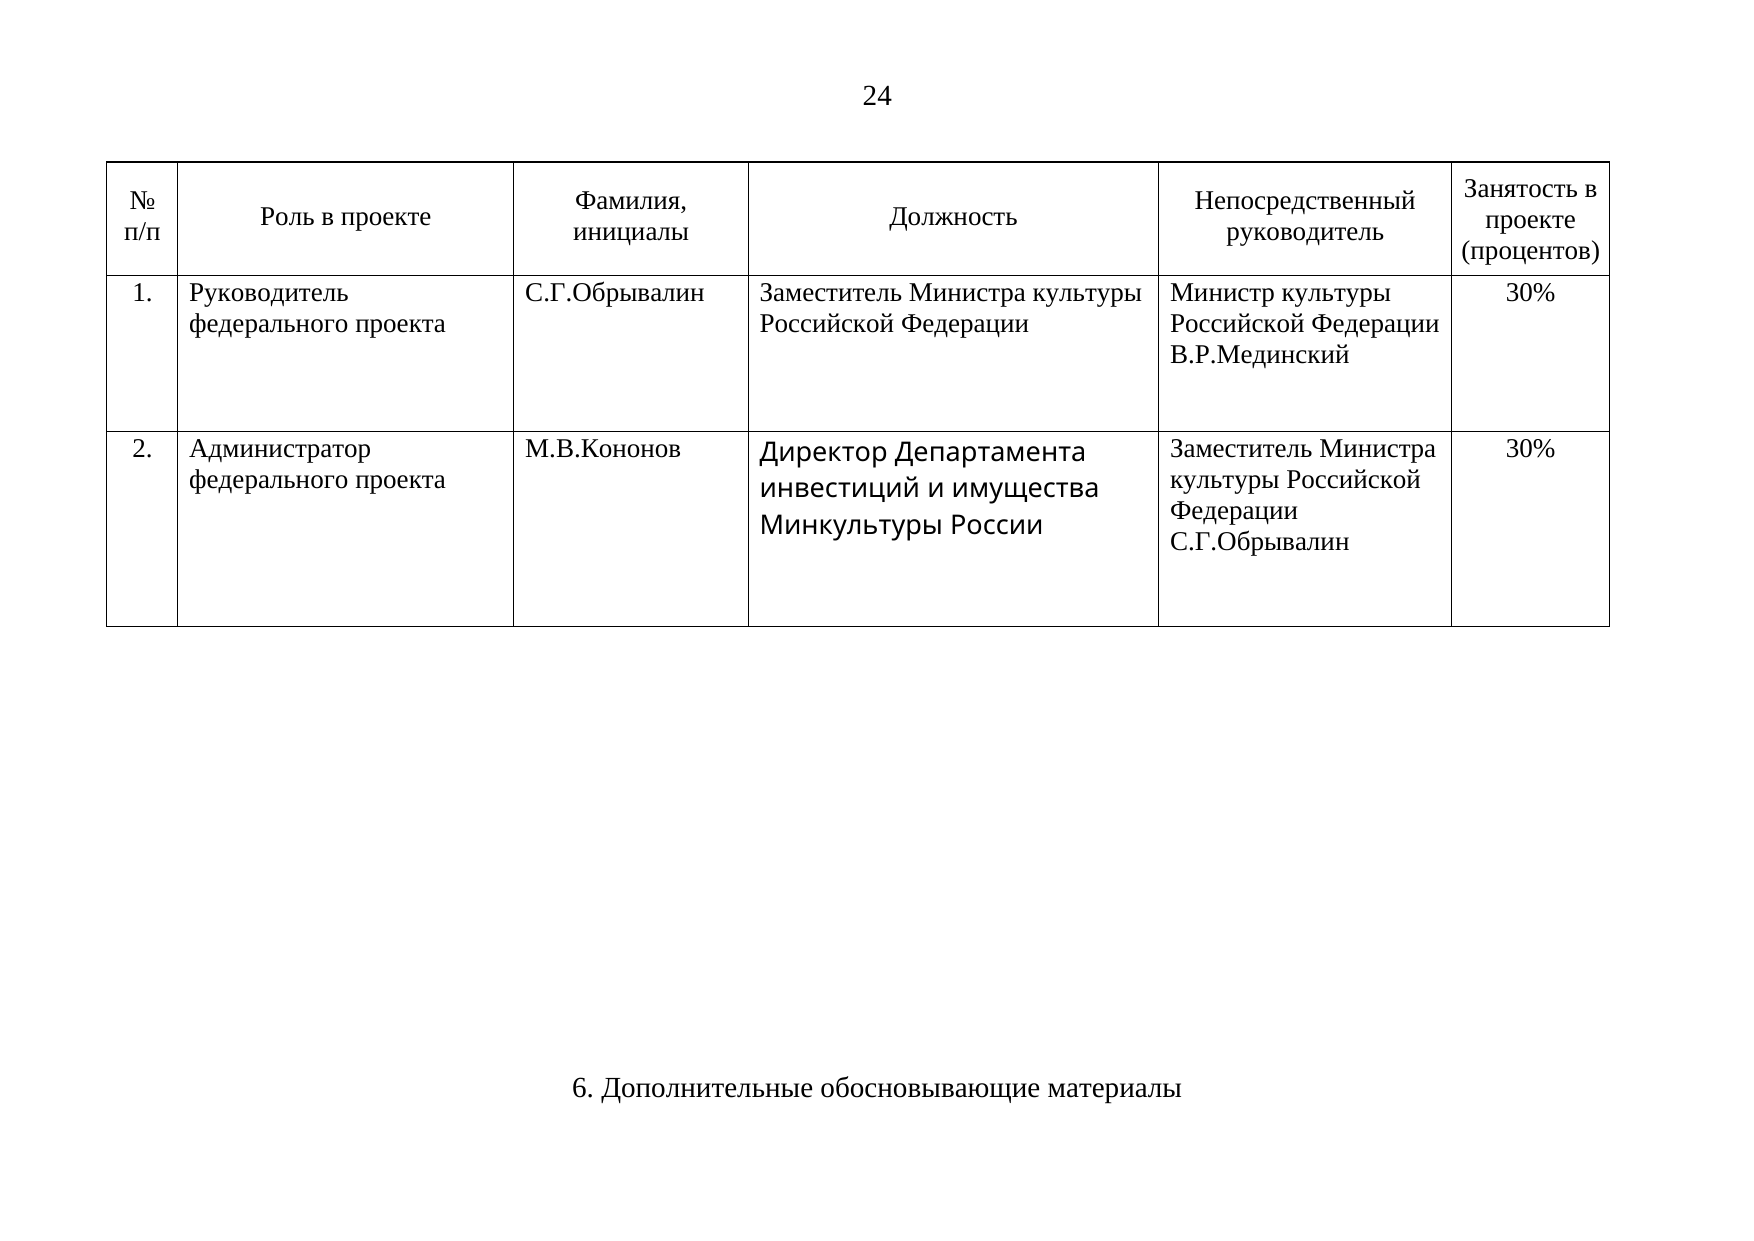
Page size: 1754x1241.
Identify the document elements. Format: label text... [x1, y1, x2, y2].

table_cell Администратор федерального проекта [178, 432, 513, 626]
table_cell Директор Департамента инвестиций и имущества Минкультуры России [749, 432, 1158, 626]
table_cell М.В.Кононов [514, 432, 748, 626]
table_cell Заместитель Министра культуры Российской Федерации [749, 276, 1158, 431]
text 6. Дополнительные обосновывающие материалы [118, 1077, 1636, 1102]
table_cell 30% [1452, 432, 1609, 626]
table_header Роль в проекте [178, 163, 513, 275]
table_cell Министр культуры Российской Федерации В.Р.Мединский [1159, 276, 1451, 431]
table_cell Руководитель федерального проекта [178, 276, 513, 431]
table_cell 2. [107, 432, 177, 626]
table_header Фамилия, инициалы [514, 163, 748, 275]
table_cell 30% [1452, 276, 1609, 431]
table_header Непосредственный руководитель [1159, 163, 1451, 275]
table_cell 1. [107, 276, 177, 431]
table_header Должность [749, 163, 1158, 275]
table_cell Заместитель Министра культуры Российской Федерации С.Г.Обрывалин [1159, 432, 1451, 626]
table_header Занятость в проекте (процентов) [1452, 163, 1609, 275]
table_cell С.Г.Обрывалин [514, 276, 748, 431]
table_header № п/п [107, 163, 177, 275]
